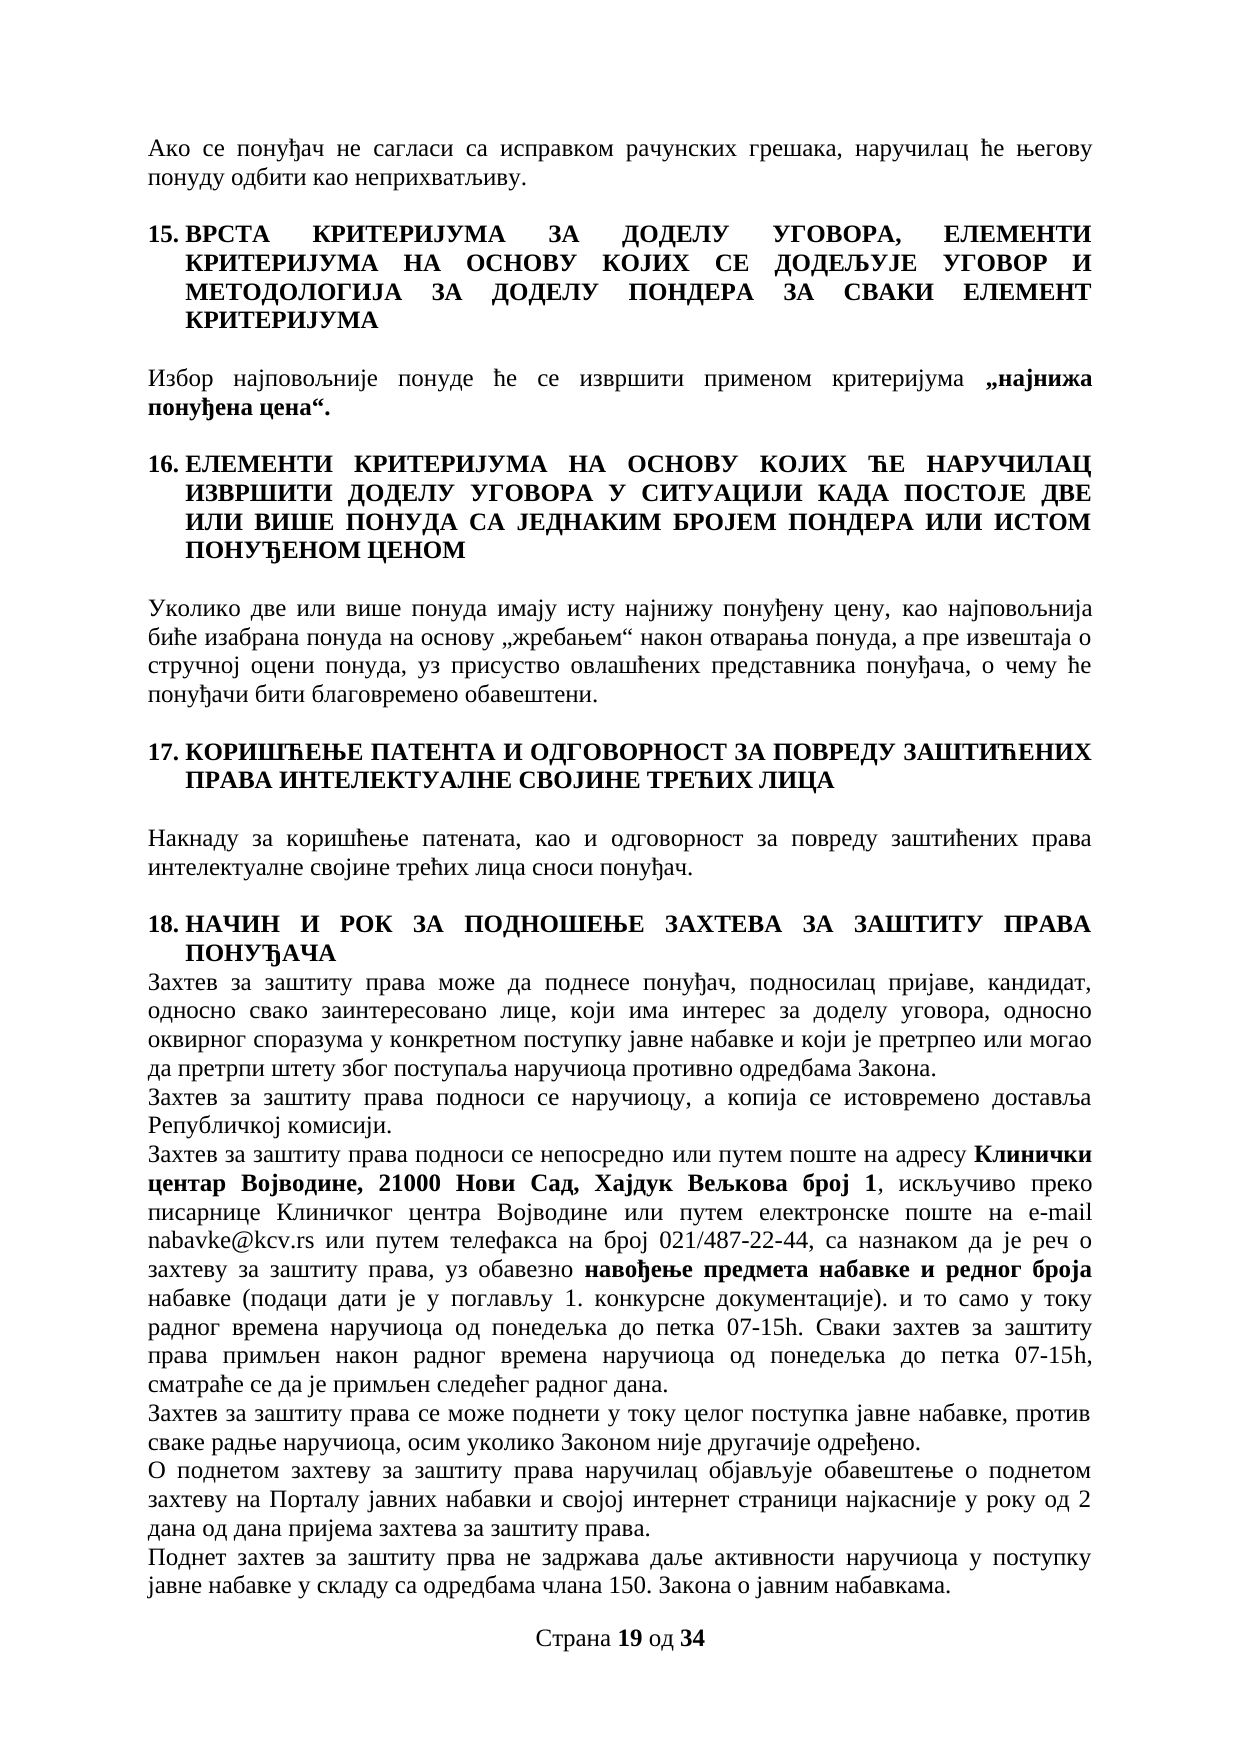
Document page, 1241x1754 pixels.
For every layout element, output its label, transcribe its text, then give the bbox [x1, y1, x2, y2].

list ЕЛЕМЕНТИ КРИТЕРИЈУМА НА ОСНОВУ КОЈИХ ЋЕ НАРУЧИЛАЦ ИЗВРШИТИ ДОДЕЛУ УГОВОРА У СИТУАЦИЈИ КАДА ПОСТОЈЕ ДВЕ ИЛИ ВИШЕ ПОНУДА СА ЈЕДНАКИМ БРОЈЕМ ПОНДЕРА ИЛИ ИСТОМ ПОНУЂЕНОМ ЦЕНОМ [148, 449, 1092, 564]
text Уколико две или више понуда имају исту најнижу понуђену цену, као најповољнија биће изабрана понуда на основу „жребањем“ након отварања понуда, а пре извештаја о стручној оцени понуда, уз присуство овлашћених представника понуђача, о чему ће понуђачи бити благовремено обавештени. [148, 593, 1092, 708]
text Захтев за заштиту права подноси се наручиоцу, а копија се истовремено доставља Републичкој комисији. [148, 1082, 1092, 1139]
list КОРИШЋЕЊЕ ПАТЕНТА И ОДГОВОРНОСТ ЗА ПОВРЕДУ ЗАШТИЋЕНИХ ПРАВА ИНТЕЛЕКТУАЛНЕ СВОЈИНЕ ТРЕЋИХ ЛИЦА [148, 737, 1092, 794]
text Захтев за заштиту права може да поднесе понуђач, подносилац пријаве, кандидат, односно свако заинтересовано лице, који има интерес за доделу уговора, односно оквирног споразума у конкретном поступку јавне набавке и који је претрпео или могао да претрпи штету због поступаља наручиоца противно одредбама Закона. [148, 967, 1092, 1082]
text Накнаду за коришћење патената, као и одговорност за повреду заштићених права интелектуалне својине трећих лица сноси понуђач. [148, 823, 1092, 880]
text О поднетом захтеву за заштиту права наручилац објављује обавештење о поднетом захтеву на Порталу јавних набавки и својој интернет страници најкасније у року од 2 дана од дана пријема захтева за заштиту права. [148, 1455, 1092, 1542]
text Избор најповољније понуде ће се извршити применом критеријума [148, 363, 1092, 420]
text Захтев за заштиту права се може поднети у току целог поступка јавне набавке, против сваке радње наручиоца, осим уколико Законом није другачије одређено. [148, 1398, 1092, 1455]
text Захтев за заштиту права подноси се непосредно или путем поште на адресу Клинички центар Војводине, 21000 Нови Сад, Хајдук Вељкова број 1, искључиво преко писарнице Клиничког центра Војводине или путем електронске поште на e-mail nabavke@kcv.rs или путем телефакса на број 021/487-22-44, са назнаком да је реч о захтеву за заштиту права, уз обавезно навођење предмета набавке и редног броја набавке (подаци дати је у поглављу 1. конкурсне документације). и то само у току радног времена наручиоца од понедељка до петка 07-15h. Сваки захтев за заштиту права примљен након радног времена наручиоца од понедељка до петка 07-15h, сматраће се да је примљен следећег радног дана. [148, 1139, 1092, 1398]
text Ако се понуђач не сагласи са исправком рачунских грешака, наручилац ће његову понуду одбити као неприхватљиву. [148, 133, 1092, 190]
list НАЧИН И РОК ЗА ПОДНОШЕЊЕ ЗАХТЕВА ЗА ЗАШТИТУ ПРАВА ПОНУЂАЧА [148, 909, 1092, 967]
text Поднет захтев за заштиту прва не задржава даље активности наручиоца у поступку јавне набавке у складу са одредбама члана 150. Закона о јавним набавкама. [148, 1542, 1092, 1599]
list ВРСТА КРИТЕРИЈУМА ЗА ДОДЕЛУ УГОВОРА, ЕЛЕМЕНТИ КРИТЕРИЈУМА НА ОСНОВУ КОЈИХ СЕ ДОДЕЉУЈЕ УГОВОР И МЕТОДОЛОГИЈА ЗА ДОДЕЛУ ПОНДЕРА ЗА СВАКИ ЕЛЕМЕНТ КРИТЕРИЈУМА [148, 219, 1092, 334]
